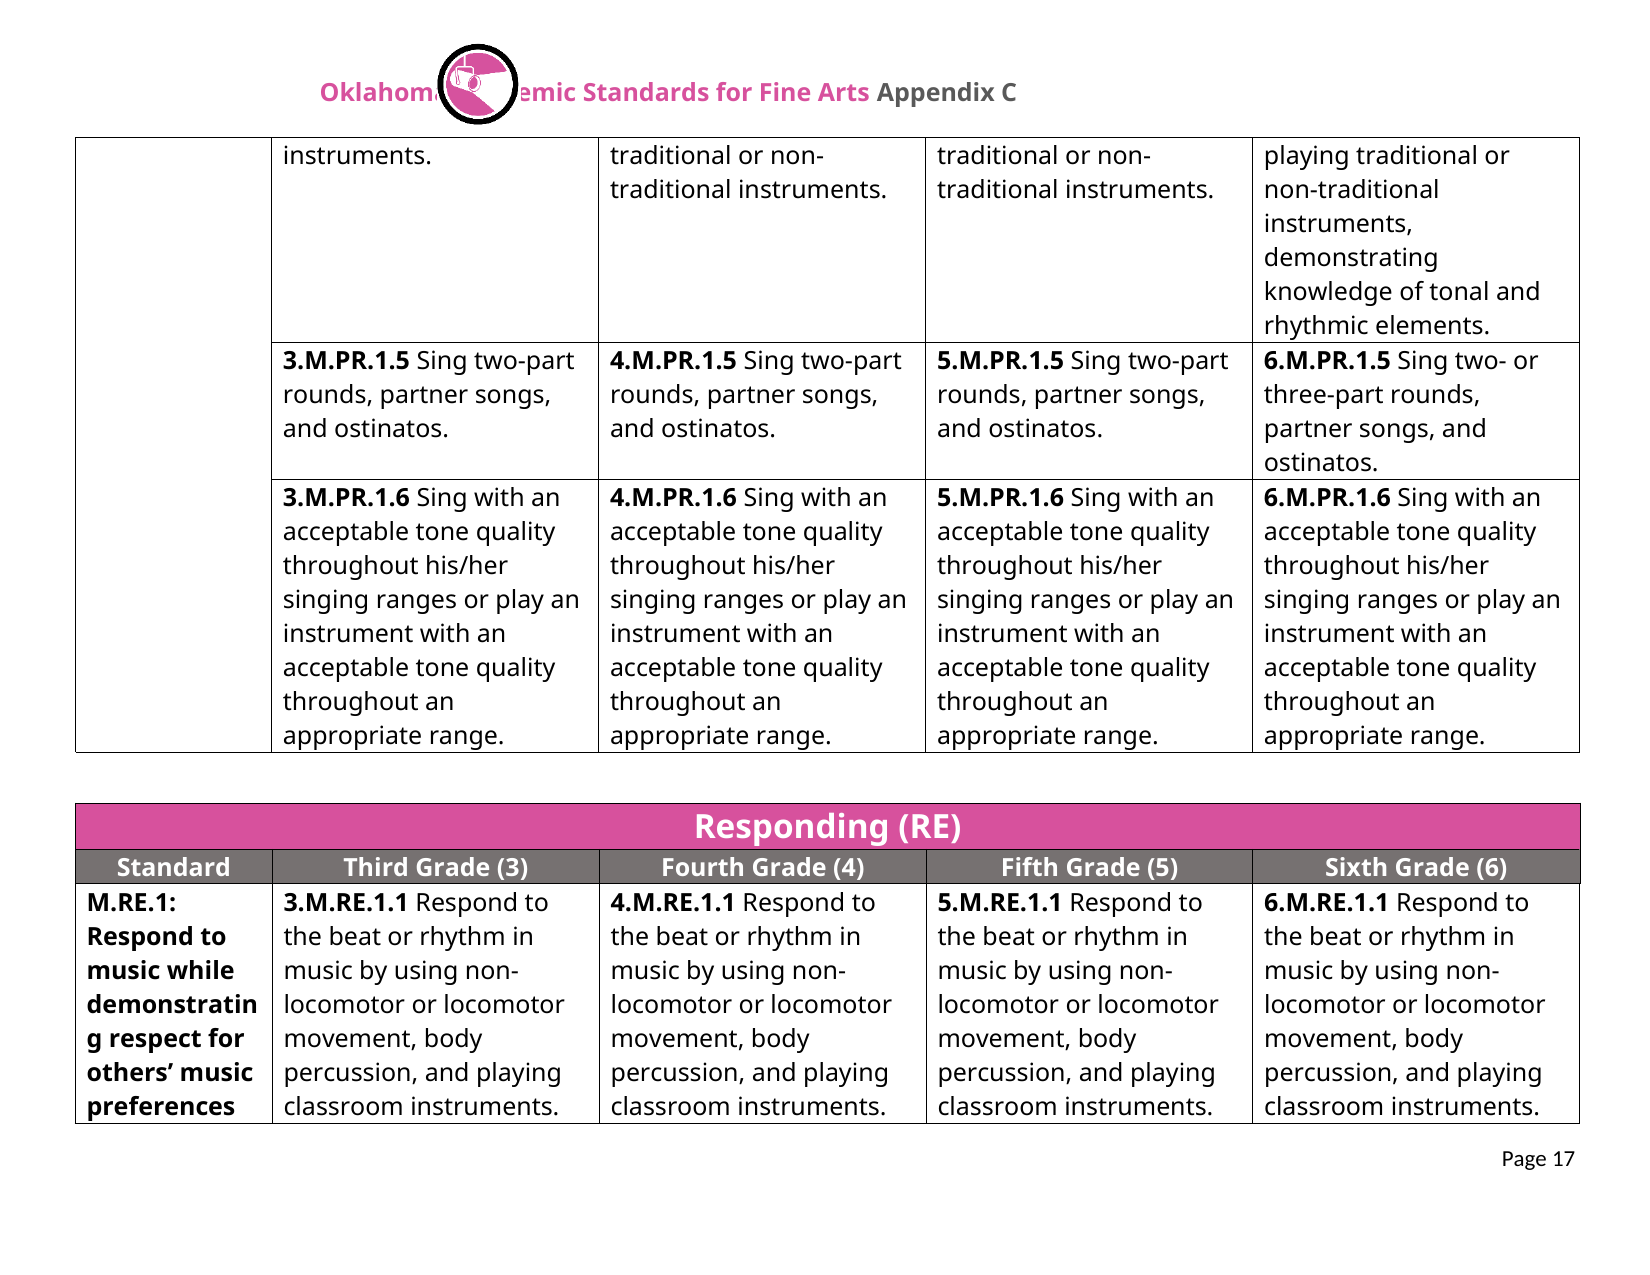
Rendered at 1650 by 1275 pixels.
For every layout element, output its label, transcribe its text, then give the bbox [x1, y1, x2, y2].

table_cell 6.M.PR.1.5 Sing two- or three-part rounds, partner songs, and ostinatos. [1253, 343, 1579, 479]
table_cell 3.M.RE.1.1 Respond to the beat or rhythm in music by using non-locomotor or locomotor movement, body percussion, and playing classroom instruments. [273, 884, 599, 1123]
table_cell Standard [76, 850, 272, 883]
table_header Responding (RE) [76, 804, 1580, 849]
table_cell 6.M.RE.1.1 Respond to the beat or rhythm in music by using non-locomotor or locomotor movement, body percussion, and playing classroom instruments. [1253, 884, 1579, 1123]
table_cell Sixth Grade (6) [1253, 849, 1580, 883]
table_cell Fifth Grade (5) [927, 850, 1252, 883]
picture [437, 41, 521, 125]
table_cell 4.M.PR.1.5 Sing two-part rounds, partner songs, and ostinatos. [599, 343, 925, 479]
table_cell 6.M.PR.1.6 Sing with an acceptable tone quality throughout his/her singing ranges or play an instrument with an acceptable tone quality throughout an appropriate range. [1253, 480, 1579, 752]
table_cell 3.M.PR.1.4 Perform simple patterns with voice or on pitched or unpitched traditional or non-traditional instruments. [272, 138, 598, 342]
table_cell 3.M.PR.1.6 Sing with an acceptable tone quality throughout his/her singing ranges or play an instrument with an acceptable tone quality throughout an appropriate range. [272, 480, 598, 752]
table_cell Third Grade (3) [273, 850, 599, 883]
table_cell 4.M.PR.1.4 Perform simple patterns or melodies in group ensembles with voice or on pitched or unpitched traditional or non-traditional instruments. [599, 138, 925, 342]
table_cell M.RE.1: Respond to music while demonstrating respect for others’ music preferences and music performances. [76, 884, 272, 1123]
table_cell 5.M.RE.1.1 Respond to the beat or rhythm in music by using non-locomotor or locomotor movement, body percussion, and playing classroom instruments. [927, 884, 1252, 1123]
table_cell 4.M.RE.1.1 Respond to the beat or rhythm in music by using non-locomotor or locomotor movement, body percussion, and playing classroom instruments. [600, 884, 926, 1123]
table_cell 4.M.PR.1.6 Sing with an acceptable tone quality throughout his/her singing ranges or play an instrument with an acceptable tone quality throughout an appropriate range. [599, 480, 925, 752]
table_cell Fourth Grade (4) [600, 850, 926, 883]
table_cell 5.M.PR.1.6 Sing with an acceptable tone quality throughout his/her singing ranges or play an instrument with an acceptable tone quality throughout an appropriate range. [926, 480, 1252, 752]
table_cell 5.M.PR.1.5 Sing two-part rounds, partner songs, and ostinatos. [926, 343, 1252, 479]
table_cell 3.M.PR.1.5 Sing two-part rounds, partner songs, and ostinatos. [272, 343, 598, 479]
table_cell 5.M.PR.1.4 Perform simple patterns or melodies in group ensembles with voice or on pitched or unpitched traditional or non-traditional instruments. [926, 138, 1252, 342]
